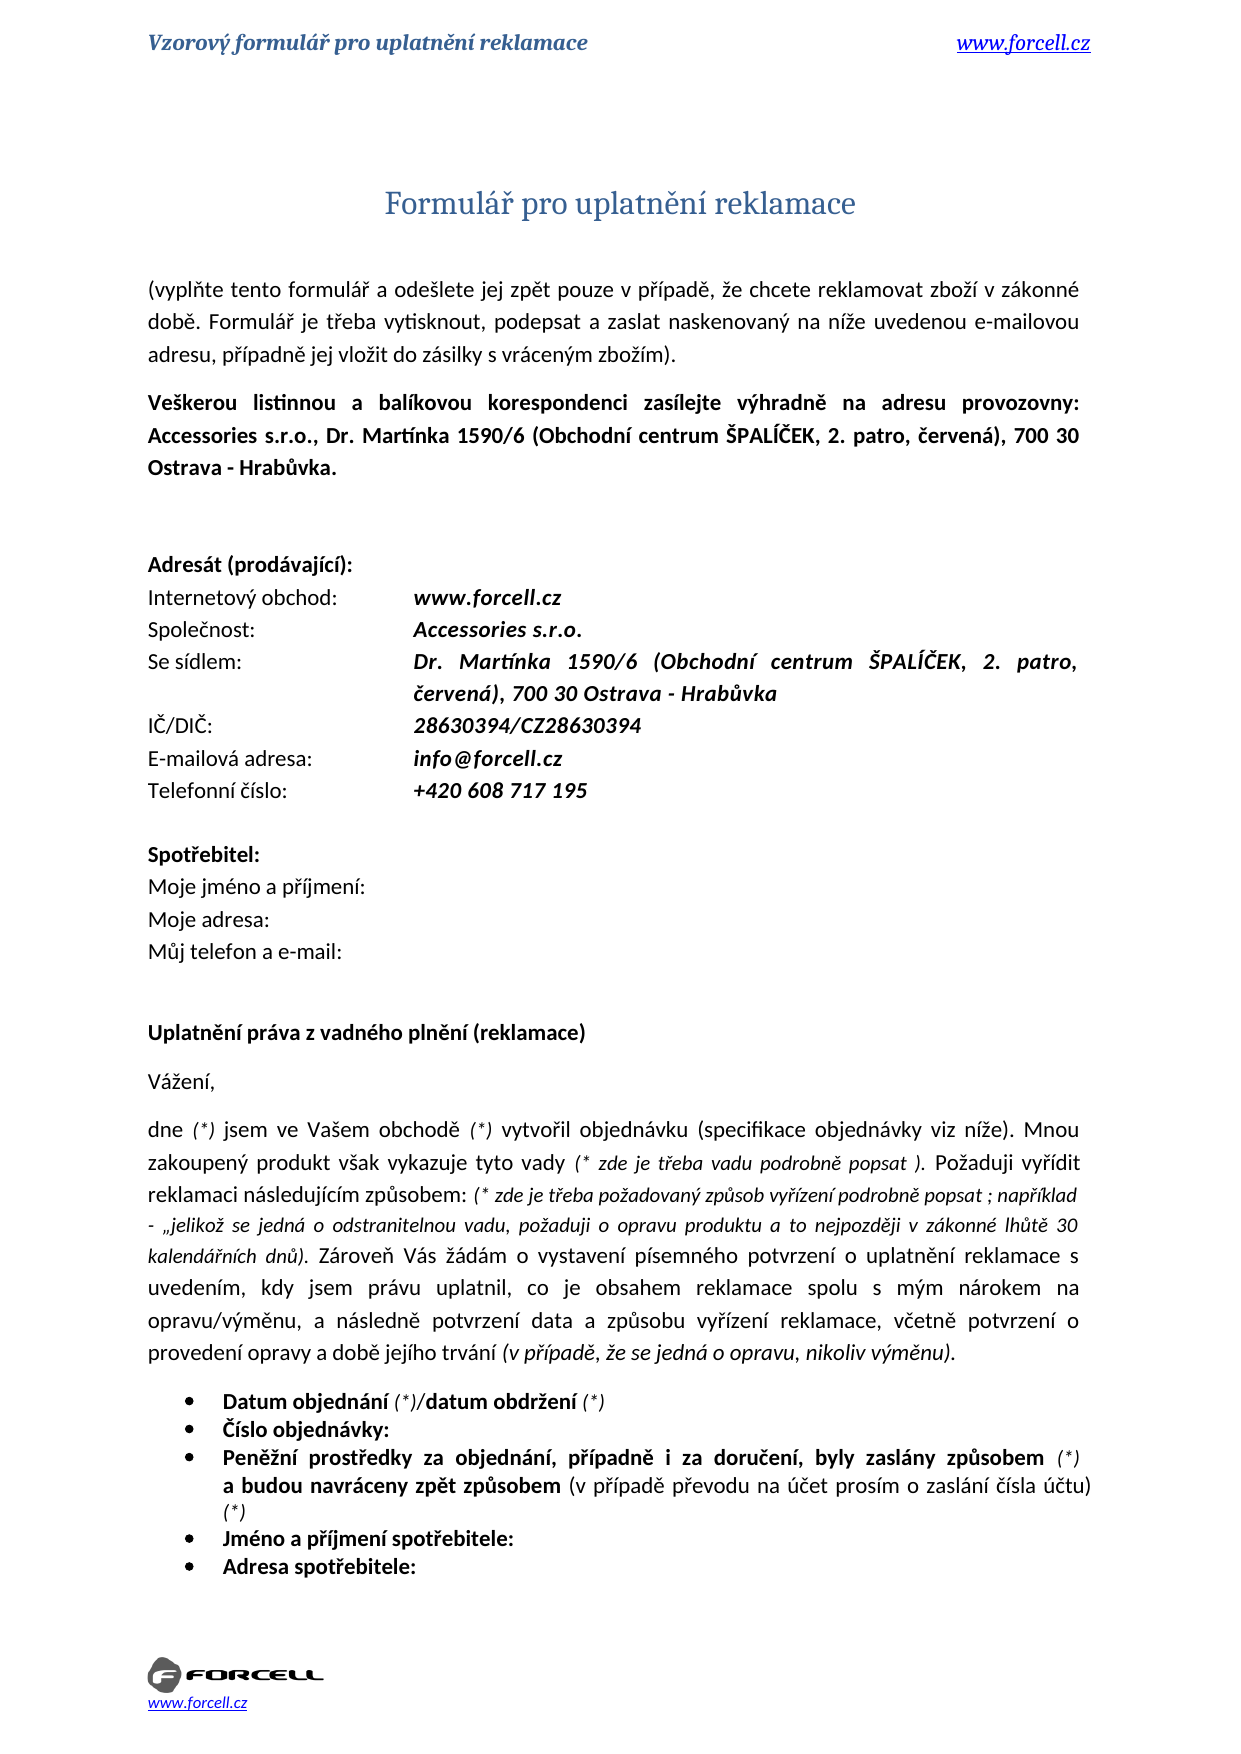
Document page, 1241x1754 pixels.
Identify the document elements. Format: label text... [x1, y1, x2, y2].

text Uplatnění práva z vadného plnění (reklamace) [148, 1018, 1081, 1046]
text IČ/DIČ: ‎28630394/CZ28630394 [148, 712, 1081, 739]
text Spotřebitel: [148, 840, 1081, 868]
list Adresa spotřebitele: [185, 1552, 1093, 1580]
text Internetový obchod: www.forcell.cz [148, 583, 1081, 611]
text Veškerou listinnou a balíkovou korespondenci zasílejte výhradně na adresu provozovny: Accessories s.r.o., Dr. Martínka 1590/6 (Obchodní centrum ŠPALÍČEK, 2. patro, červená), 700 30 Ostrava - Hrabůvka. [148, 388, 1081, 481]
subtitle Formulář pro uplatnění reklamace [148, 184, 1093, 222]
text dne (*) jsem ve Vašem obchodě (*) vytvořil objednávku (specifikace objednávky viz níže). Mnou zakoupený produkt však vykazuje tyto vady (* zde je třeba vadu podrobně popsat ). Požaduji vyřídit reklamaci následujícím způsobem: (* zde je třeba požadovaný způsob vyřízení podrobně popsat ; například - „jelikož se jedná o odstranitelnou vadu, požaduji o opravu produktu a to nejpozději v zákonné lhůtě 30 kalendářních dnů). Zároveň Vás žádám o vystavení písemného potvrzení o uplatnění reklamace s uvedením, kdy jsem právu uplatnil, co je obsahem reklamace spolu s mým nárokem na opravu/výměnu, a následně potvrzení data a způsobu vyřízení reklamace, včetně potvrzení o provedení opravy a době jejího trvání (v případě, že se jedná o opravu, nikoliv výměnu). [148, 1116, 1081, 1366]
text Moje adresa: [148, 905, 1081, 933]
text Se sídlem: Dr. Martínka 1590/6 (Obchodní centrum ŠPALÍČEK, 2. patro, červená), 700 30 Ostrava - Hrabůvka [148, 647, 1081, 707]
list Peněžní prostředky za objednání, případně i za doručení, byly zaslány způsobem (*) a budou navráceny zpět způsobem (v případě převodu na účet prosím o zaslání čísla účtu) (*) [185, 1443, 1093, 1524]
text Společnost: Accessories s.r.o. [148, 615, 1081, 643]
text (vyplňte tento formulář a odešlete jej zpět pouze v případě, že chcete reklamovat zboží v zákonné době. Formulář je třeba vytisknout, podepsat a zaslat naskenovaný na níže uvedenou e-mailovou adresu, případně jej vložit do zásilky s vráceným zbožím). [148, 275, 1081, 368]
picture [147, 1657, 324, 1693]
list Číslo objednávky: [185, 1415, 1093, 1443]
text Adresát (prodávající): [148, 551, 1081, 579]
list Jméno a příjmení spotřebitele: [185, 1524, 1093, 1552]
text Můj telefon a e-mail: [148, 937, 1081, 965]
text Moje jméno a příjmení: [148, 872, 1081, 901]
text Telefonní číslo: +420 608 717 195 [148, 776, 1081, 804]
text E-mailová adresa: info@forcell.cz [148, 744, 1081, 772]
list Datum objednání (*)/datum obdržení (*) [185, 1387, 1093, 1415]
text Vážení, [148, 1067, 1081, 1095]
